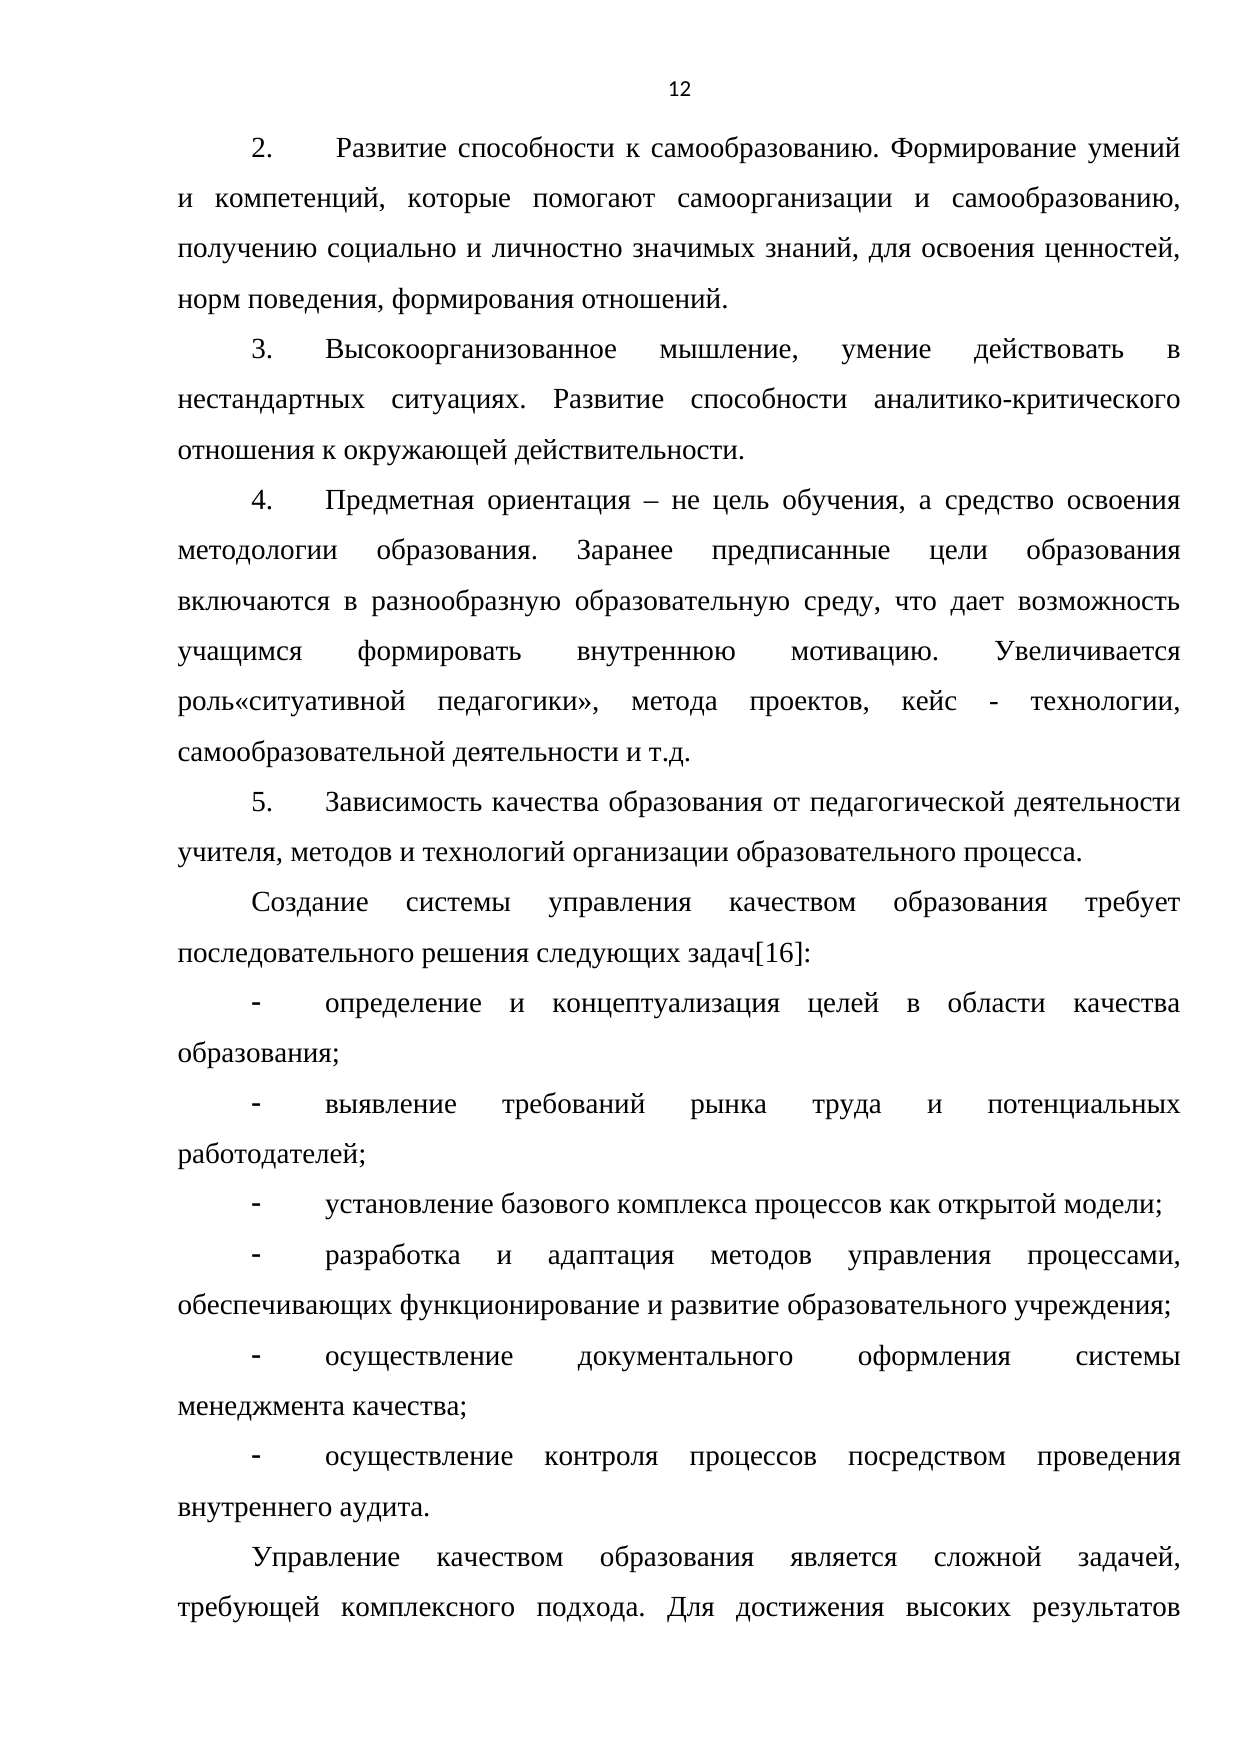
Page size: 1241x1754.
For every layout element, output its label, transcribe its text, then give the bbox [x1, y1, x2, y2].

list Зависимость качества образования от педагогической деятельности учителя, методов и технологий организации образовательного процесса. [177, 784, 1181, 868]
list осуществление документального оформления системы менеджмента качества; [177, 1338, 1181, 1422]
list разработка и адаптация методов управления процессами, обеспечивающих функционирование и развитие образовательного учреждения; [177, 1237, 1181, 1321]
list установление базового комплекса процессов как открытой модели; [177, 1187, 1181, 1220]
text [177, 1539, 1181, 1623]
list Развитие способности к самообразованию. Формирование умений и компетенций, которые помогают самоорганизации и самообразованию, получению социально и личностно значимых знаний, для освоения ценностей, норм поведения, формирования отношений. [177, 130, 1181, 314]
list осуществление контроля процессов посредством проведения внутреннего аудита. [177, 1438, 1181, 1522]
list Высокоорганизованное мышление, умение действовать в нестандартных ситуациях. Развитие способности аналитико-критического отношения к окружающей действительности. [177, 331, 1181, 465]
list выявление требований рынка труда и потенциальных работодателей; [177, 1086, 1181, 1170]
list определение и концептуализация целей в области качества образования; [177, 985, 1181, 1069]
list Предметная ориентация – не цель обучения, а средство освоения методологии образования. Заранее предписанные цели образования включаются в разнообразную образовательную среду, что дает возможность учащимся формировать внутреннюю мотивацию. Увеличивается роль«ситуативной педагогики», метода проектов, кейс - технологии, самообразовательной деятельности и т.д. [177, 482, 1181, 767]
text Создание системы управления качеством образования требует последовательного решения следующих задач[16]: [177, 884, 1181, 968]
